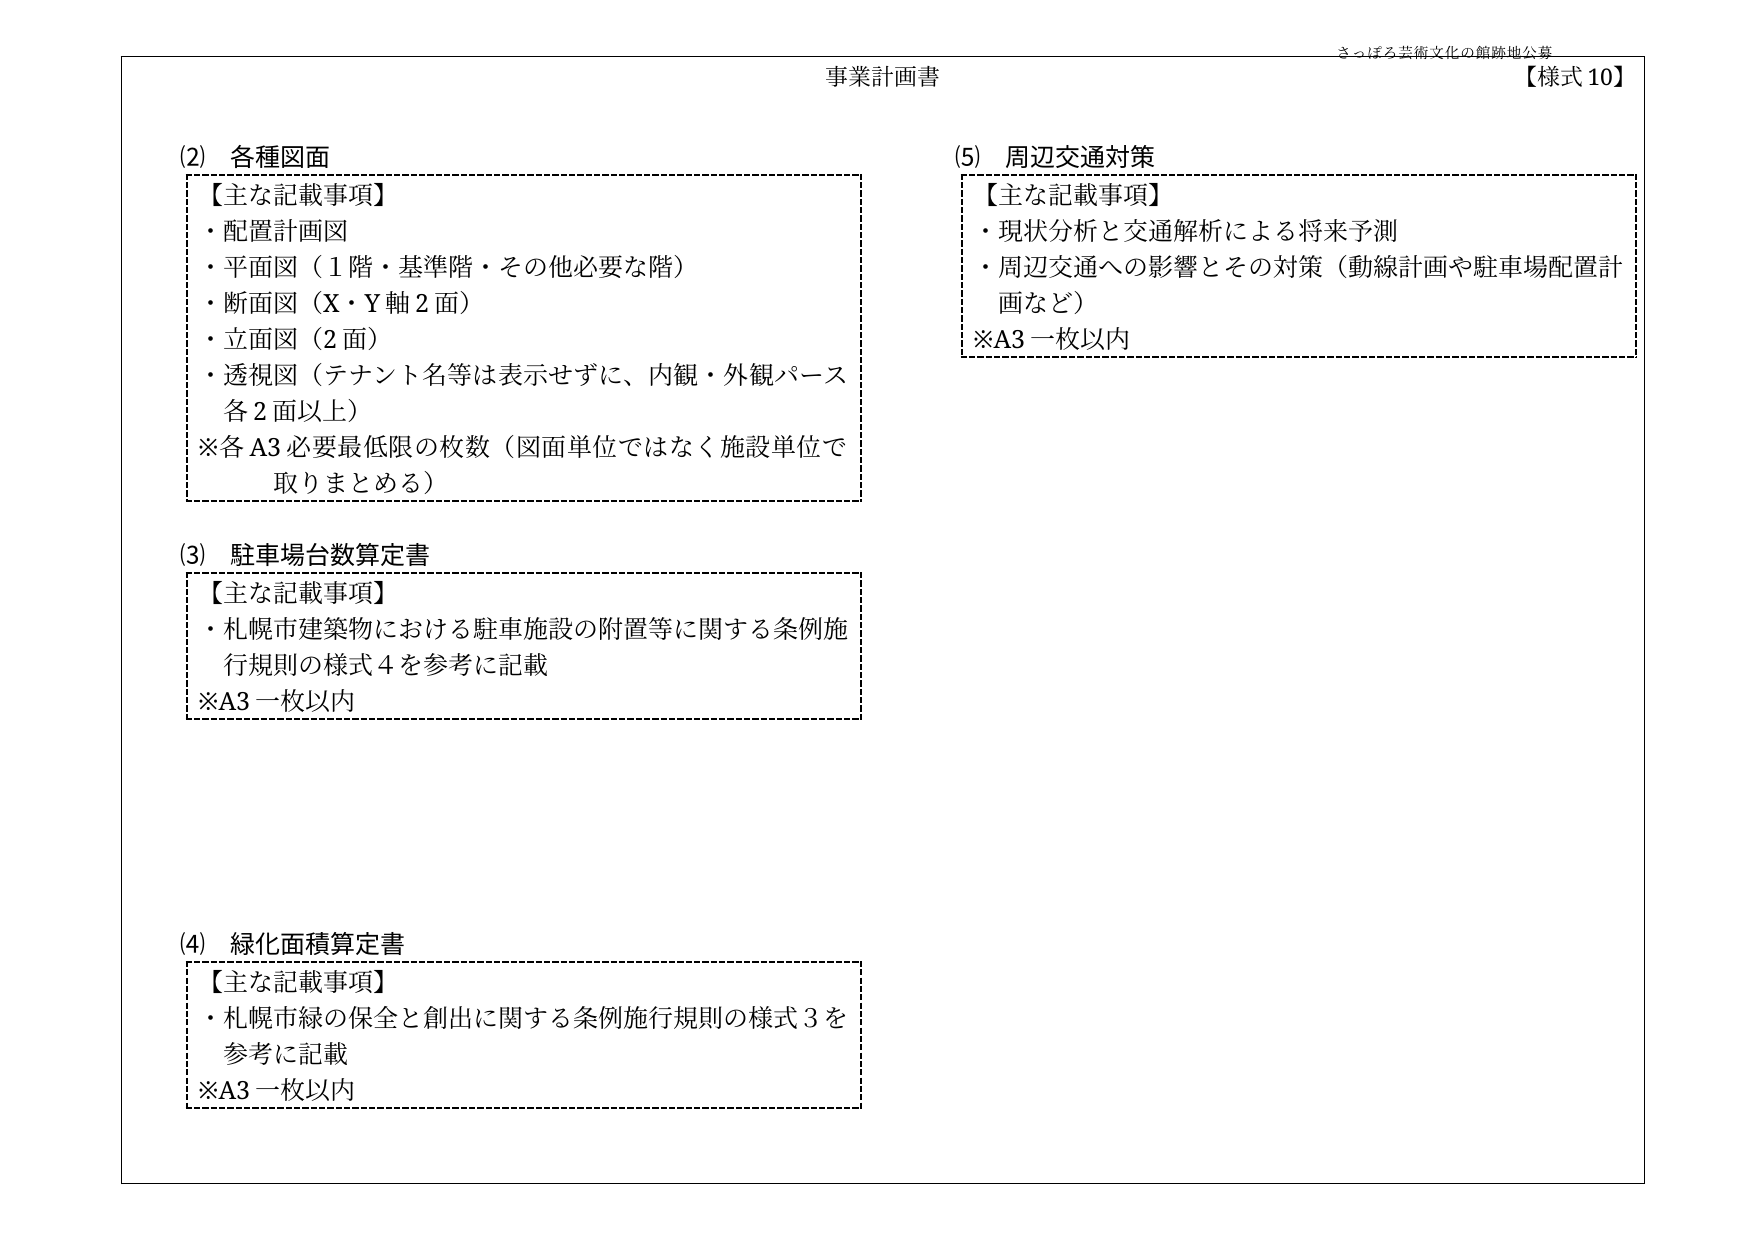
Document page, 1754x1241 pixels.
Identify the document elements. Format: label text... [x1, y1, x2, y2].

table_header 【主な記載事項】 ・現状分析と交通解析による将来予測 ・周辺交通への影響とその対策（動線計画や駐車場配置計画など） ※A3一枚以内 [962, 174, 1636, 356]
table_header 【主な記載事項】 ・札幌市建築物における駐車施設の附置等に関する条例施行規則の様式４を参考に記載 ※A3一枚以内 [187, 572, 861, 718]
text ⑷ 緑化面積算定書 [130, 924, 861, 961]
table_header 【主な記載事項】 ・札幌市緑の保全と創出に関する条例施行規則の様式３を参考に記載 ※A3一枚以内 [187, 961, 861, 1107]
text ⑸ 周辺交通対策 [905, 137, 1636, 174]
table_header 【主な記載事項】 ・配置計画図 ・平面図（１階・基準階・その他必要な階） ・断面図（X・Y軸2面） ・立面図（2面） ・透視図（テナント名等は表示せずに、内観・外観パース各2面以上） ※各A3必要最低限の枚数（図面単位ではなく施設単位で取りまとめる） [187, 174, 861, 500]
text ⑶ 駐車場台数算定書 [130, 536, 861, 572]
text ⑵ 各種図面 [130, 137, 861, 174]
